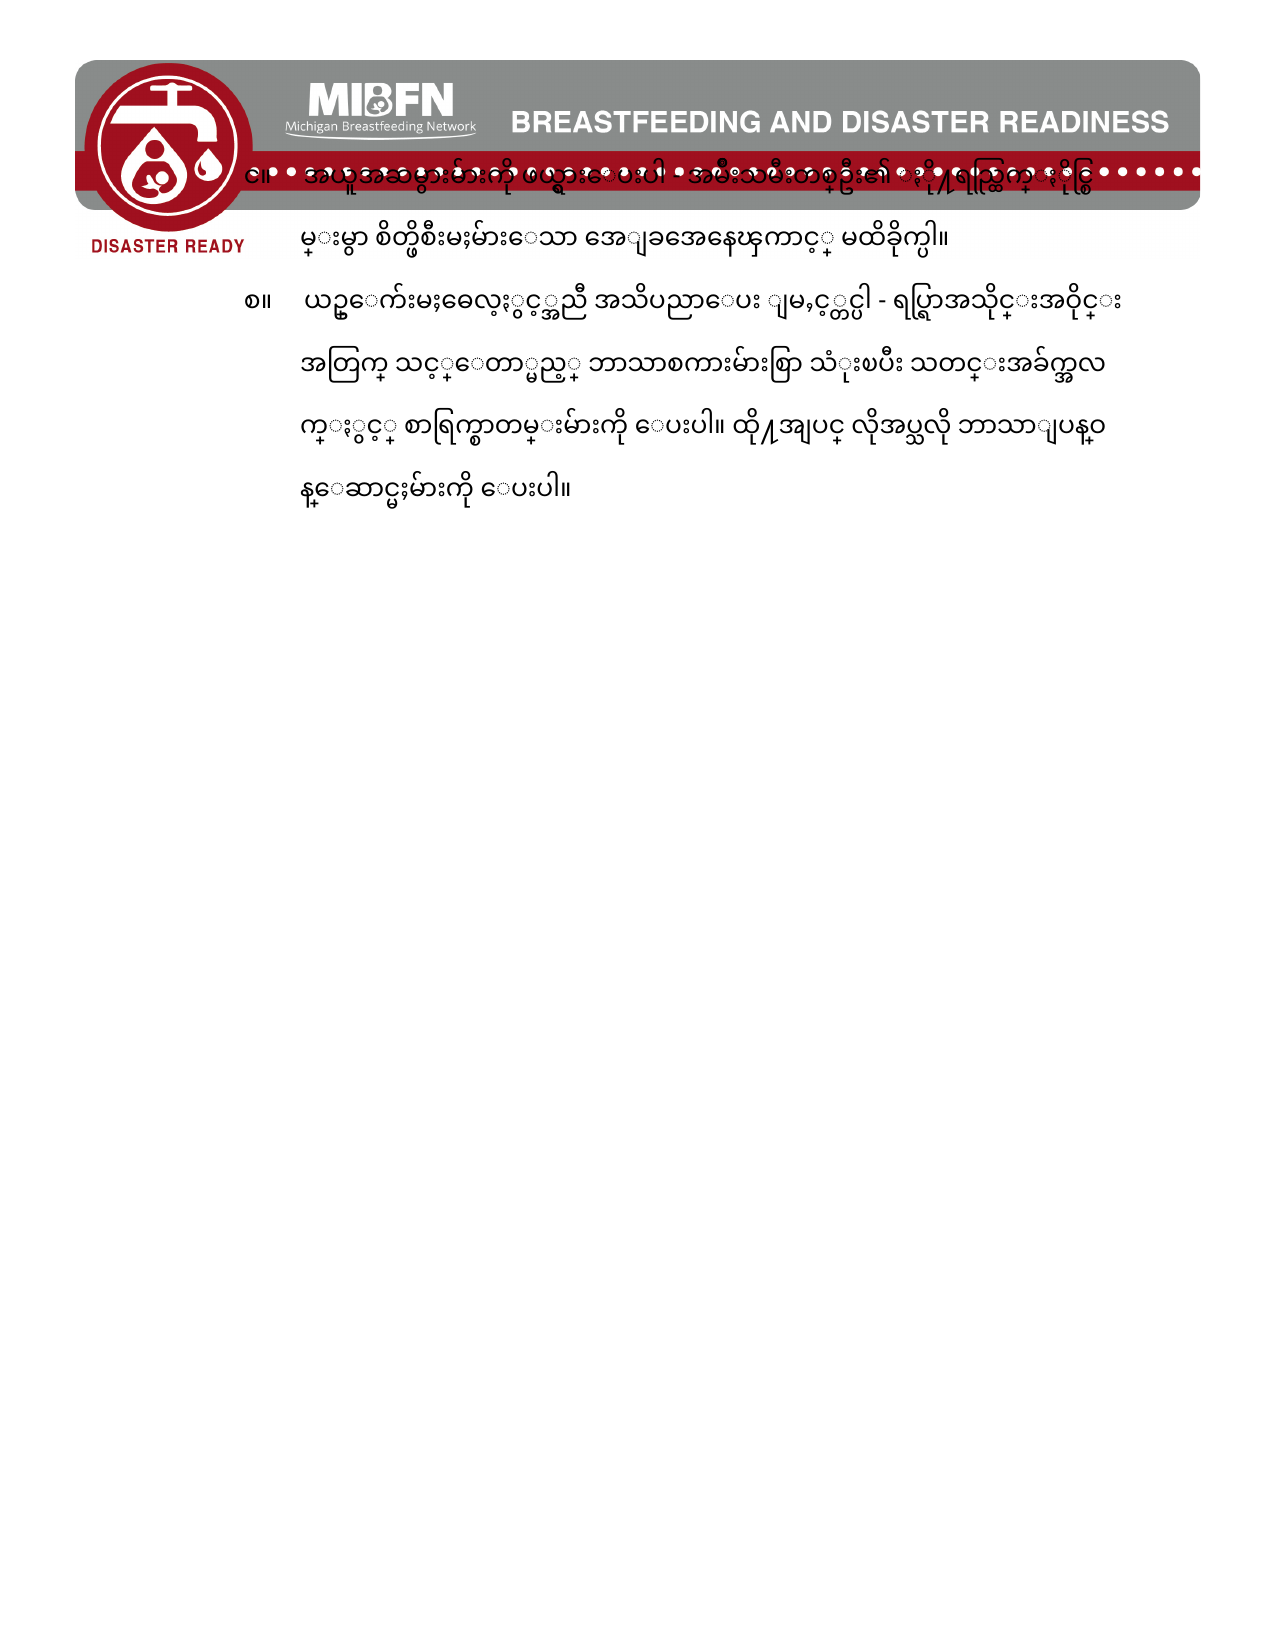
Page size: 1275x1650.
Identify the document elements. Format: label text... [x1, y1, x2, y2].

text င။ အယူအဆမွားမ်ားကို ဖယ္ရွားေပးပါ - အမ်ိဳးသမီးတစ္ဦး၏ ႏို႔ရည္ထြက္ႏိုင္စြမ္းမွာ စိတ္ဖိစီးမႈမ်ားေသာ အေျခအေနေၾကာင့္ မထိခိုက္ပါ။ [244, 150, 1125, 267]
picture [75, 60, 1200, 259]
text စ။ ယဥ္ေက်းမႈဓေလ့ႏွင့္အညီ အသိပညာေပး ျမႇင့္တင္ပါ - ရပ္ရြာအသိုင္းအဝိုင္းအတြက္ သင့္ေတာ္မည့္ ဘာသာစကားမ်ားစြာ သံုးၿပီး သတင္းအခ်က္အလက္ႏွင့္ စာရြက္စာတမ္းမ်ားကို ေပးပါ။ ထို႔အျပင္ လိုအပ္သလို ဘာသာျပန္ဝန္ေဆာင္မႈမ်ားကို ေပးပါ။ [244, 275, 1125, 518]
